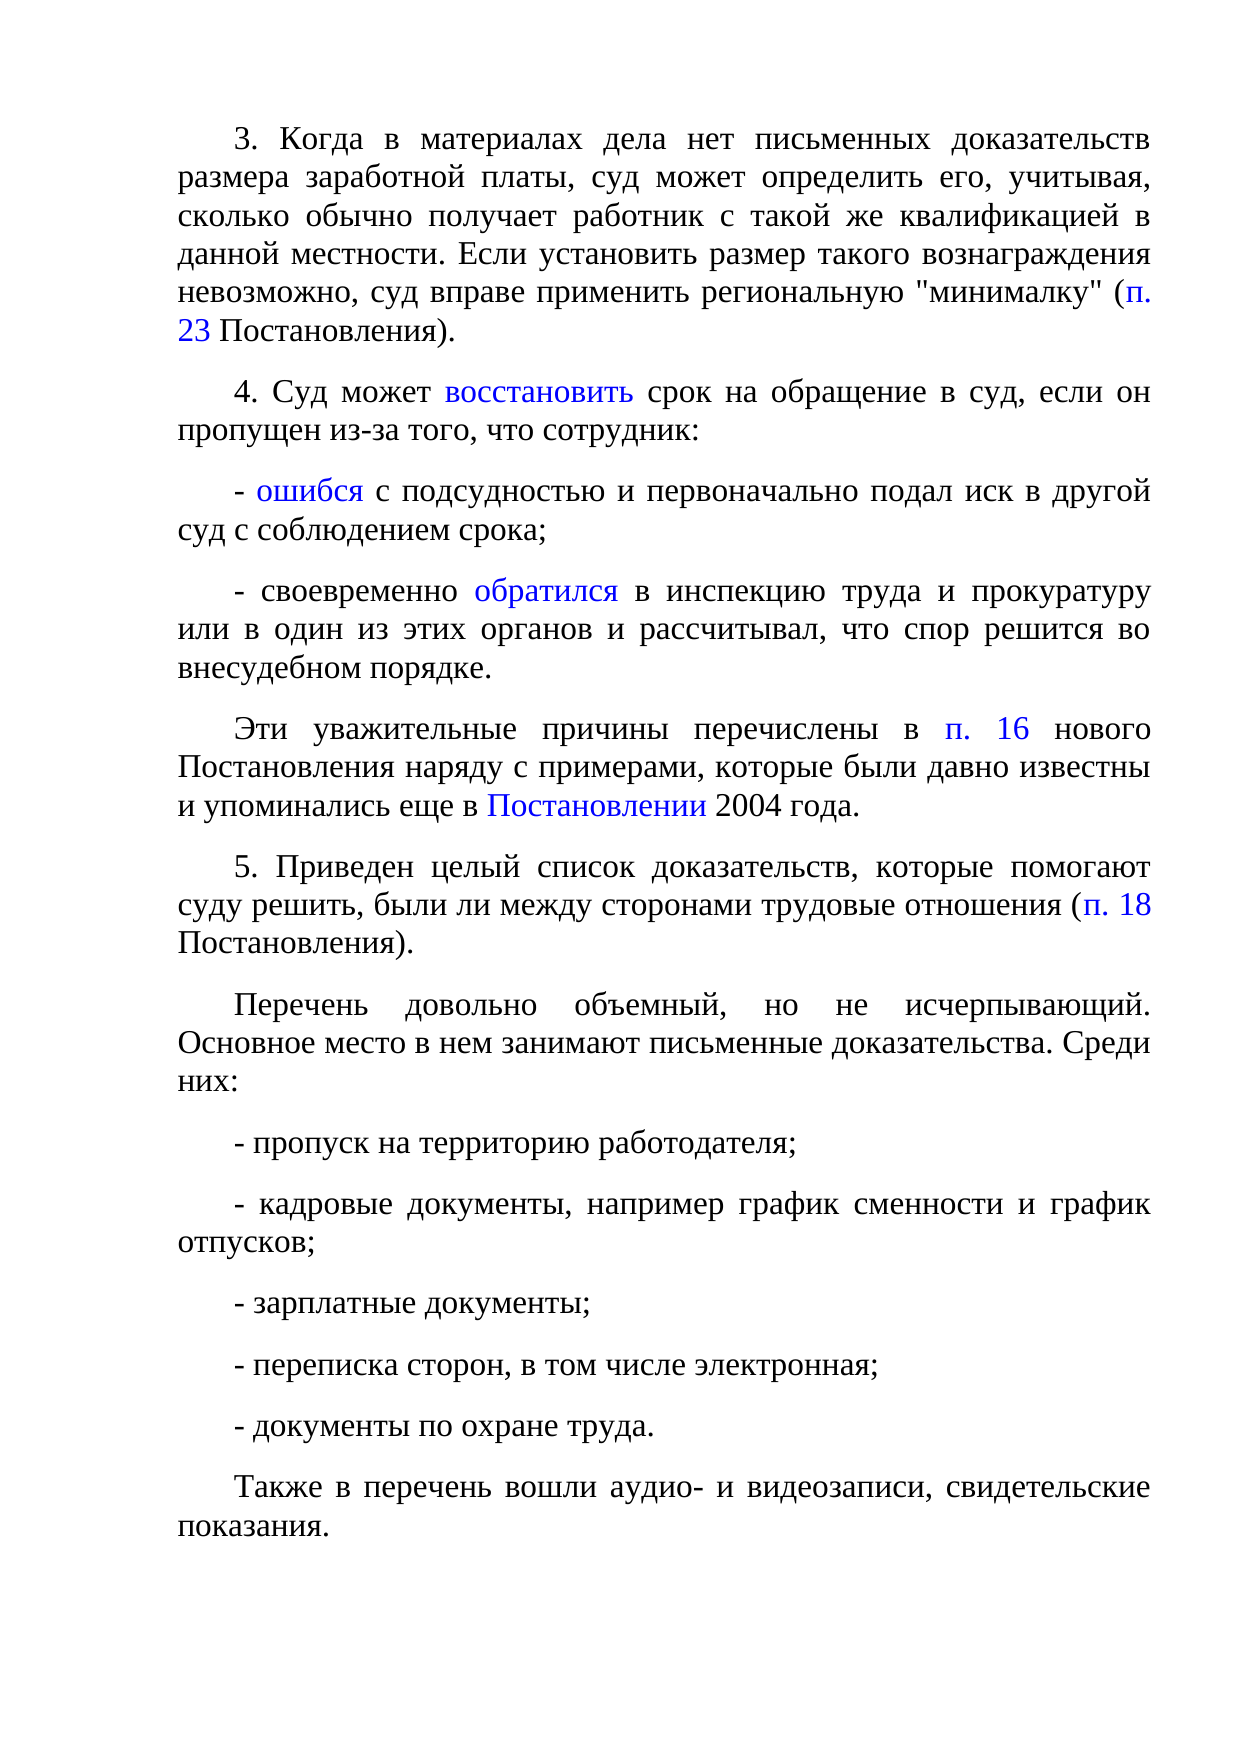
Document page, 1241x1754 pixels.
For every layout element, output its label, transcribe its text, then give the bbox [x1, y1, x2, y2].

text - ошибся с подсудностью и первоначально подал иск в другой суд с соблюдением срока; [177, 471, 1152, 547]
text Также в перечень вошли аудио- и видеозаписи, свидетельские показания. [177, 1466, 1152, 1543]
text - переписка сторон, в том числе электронная; [177, 1344, 1152, 1382]
text 3. Когда в материалах дела нет письменных доказательств размера заработной платы, суд может определить его, учитывая, сколько обычно получает работник с такой же квалификацией в данной местности. Если установить размер такого вознаграждения невозможно, суд вправе применить региональную "минималку" (п. 23 Постановления). [177, 118, 1152, 348]
text 5. Приведен целый список доказательств, которые помогают суду решить, были ли между сторонами трудовые отношения (п. 18 Постановления). [177, 846, 1152, 961]
text - кадровые документы, например график сменности и график отпусков; [177, 1183, 1152, 1260]
text Эти уважительные причины перечислены в п. 16 нового Постановления наряду с примерами, которые были давно известны и упоминались еще в Постановлении 2004 года. [177, 708, 1152, 823]
text Перечень довольно объемный, но не исчерпывающий. Основное место в нем занимают письменные доказательства. Среди них: [177, 984, 1152, 1099]
text - своевременно обратился в инспекцию труда и прокуратуру или в один из этих органов и рассчитывал, что спор решится во внесудебном порядке. [177, 570, 1152, 685]
text - документы по охране труда. [177, 1405, 1152, 1443]
text 4. Суд может восстановить срок на обращение в суд, если он пропущен из-за того, что сотрудник: [177, 371, 1152, 448]
text - пропуск на территорию работодателя; [177, 1122, 1152, 1160]
text - зарплатные документы; [177, 1283, 1152, 1321]
